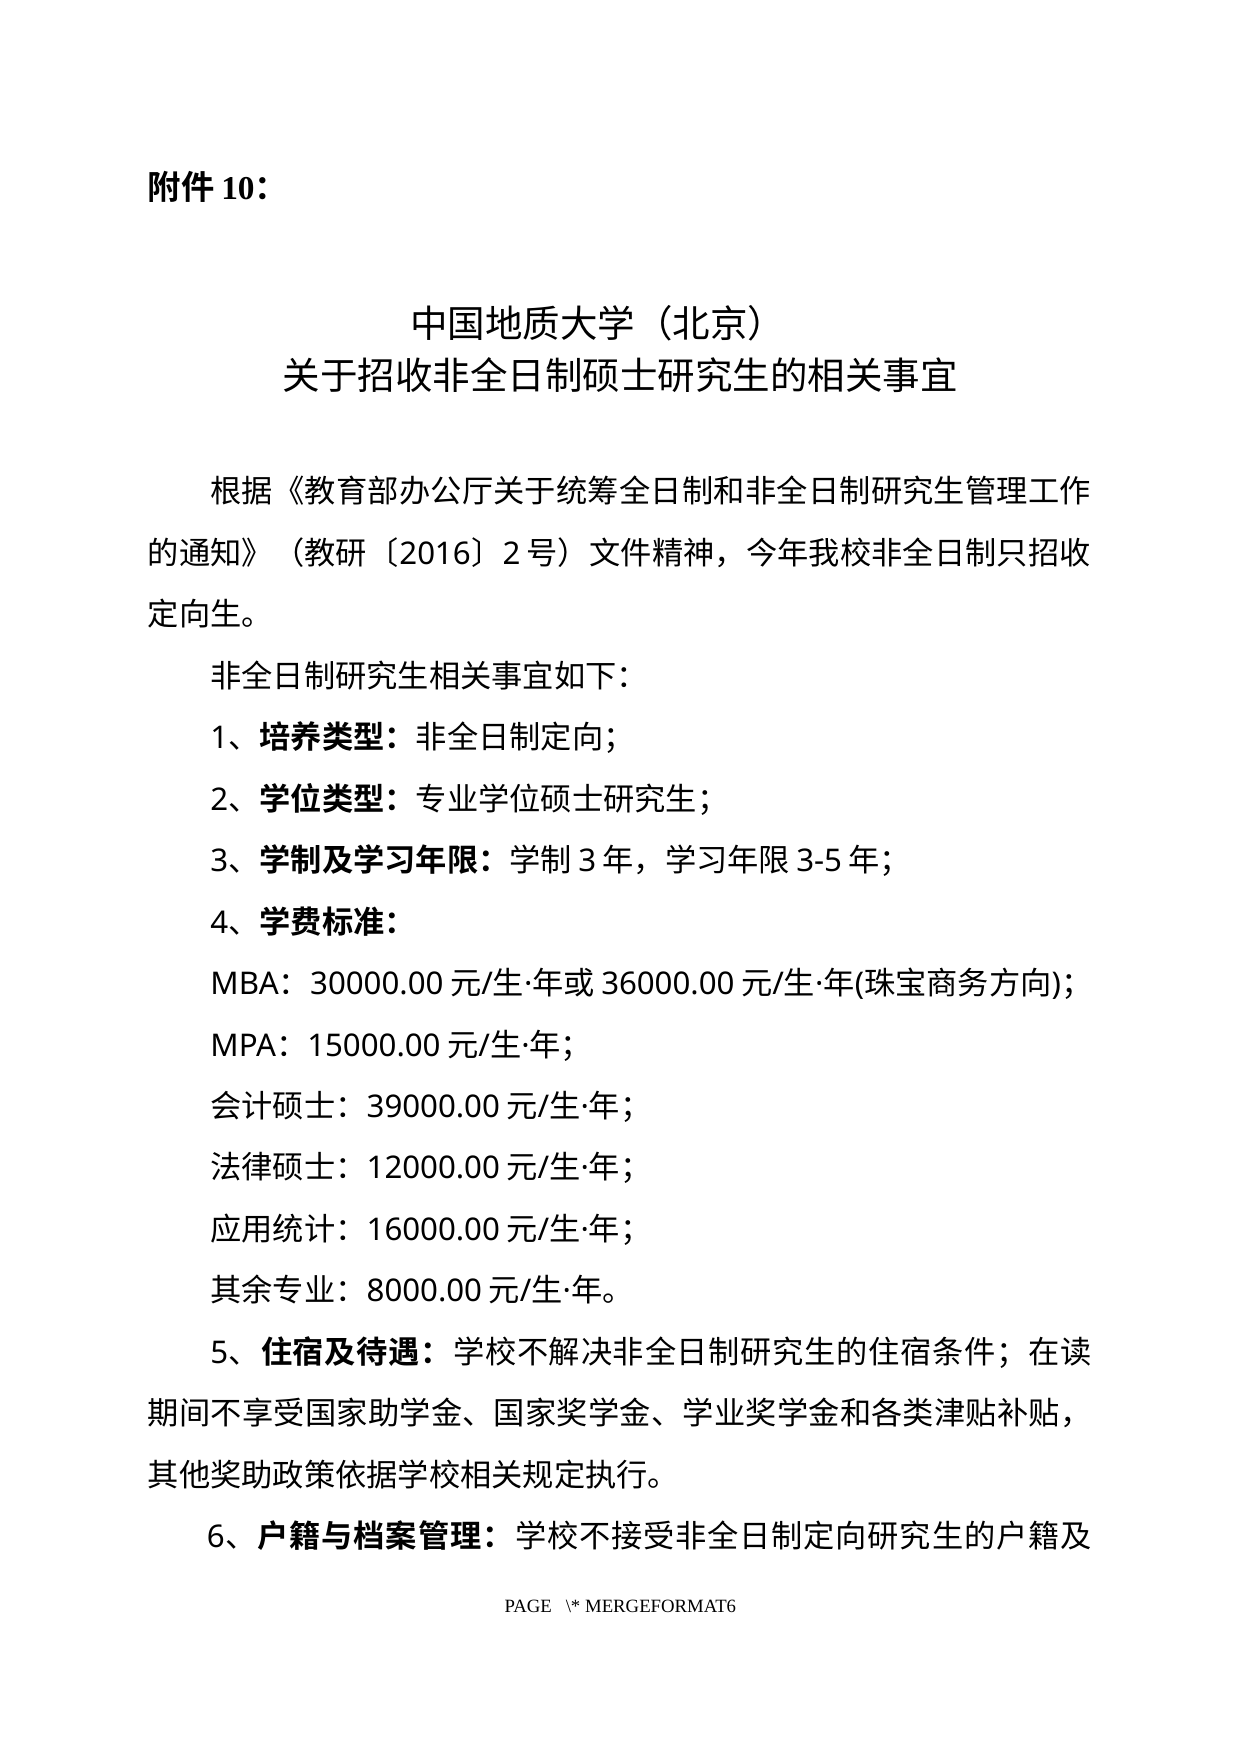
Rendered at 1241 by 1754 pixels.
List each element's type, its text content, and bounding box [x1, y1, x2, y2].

text MPA：15000.00元/生·年； [148, 1007, 1093, 1068]
text 非全日制研究生相关事宜如下： [148, 638, 1093, 699]
text 应用统计：16000.00元/生·年； [148, 1191, 1093, 1253]
text 1、培养类型：非全日制定向； [148, 699, 1093, 761]
text 5、住宿及待遇：学校不解决非全日制研究生的住宿条件；在读期间不享受国家助学金、国家奖学金、学业奖学金和各类津贴补贴，其他奖助政策依据学校相关规定执行。 [148, 1314, 1093, 1498]
text 4、学费标准： [148, 884, 1093, 945]
text 关于招收非全日制硕士研究生的相关事宜 [148, 347, 1093, 399]
text 2、学位类型：专业学位硕士研究生； [148, 761, 1093, 822]
text 中国地质大学（北京） [148, 295, 1093, 347]
subtitle 附件10： [148, 149, 1093, 209]
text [148, 1498, 1093, 1560]
text 会计硕士：39000.00元/生·年； [148, 1068, 1093, 1130]
text 根据《教育部办公厅关于统筹全日制和非全日制研究生管理工作的通知》（教研〔2016〕2号）文件精神，今年我校非全日制只招收定向生。 [148, 454, 1093, 638]
text MBA：30000.00元/生·年或36000.00元/生·年(珠宝商务方向)； [148, 945, 1093, 1007]
text 法律硕士：12000.00元/生·年； [148, 1130, 1093, 1191]
text 3、学制及学习年限：学制3年，学习年限3-5年； [148, 822, 1093, 884]
text 其余专业：8000.00元/生·年。 [148, 1253, 1093, 1314]
